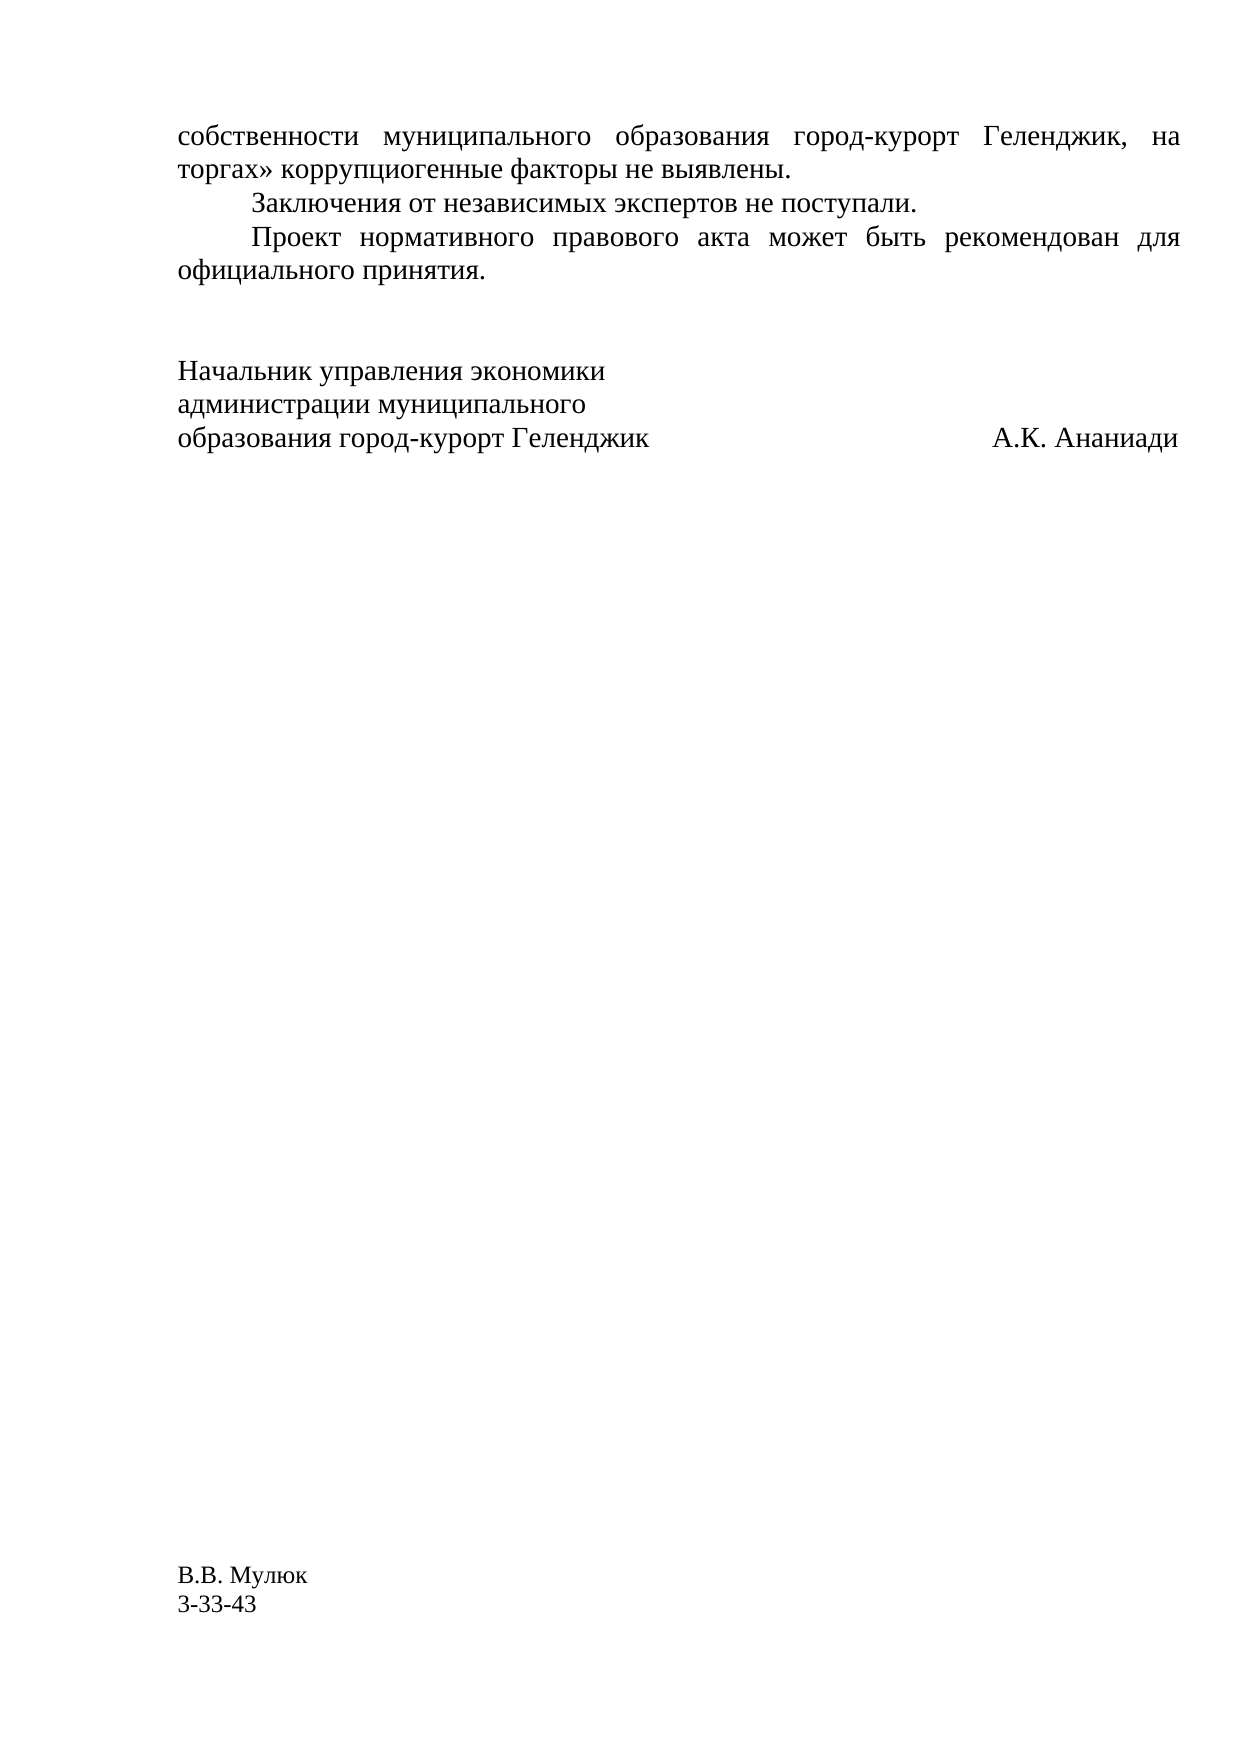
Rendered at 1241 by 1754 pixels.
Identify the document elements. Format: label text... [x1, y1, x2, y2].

text образования город-курорт Геленджик А.К. Ананиади [177, 420, 1181, 453]
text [177, 118, 1181, 185]
text Начальник управления экономики [177, 353, 1181, 386]
text 3-33-43 [177, 1589, 1181, 1618]
text Заключения от независимых экспертов не поступали. [177, 185, 1181, 219]
text администрации муниципального [177, 386, 1181, 420]
text В.В. Мулюк [177, 1560, 1181, 1589]
text Проект нормативного правового акта может быть рекомендован для официального принятия. [177, 219, 1181, 286]
